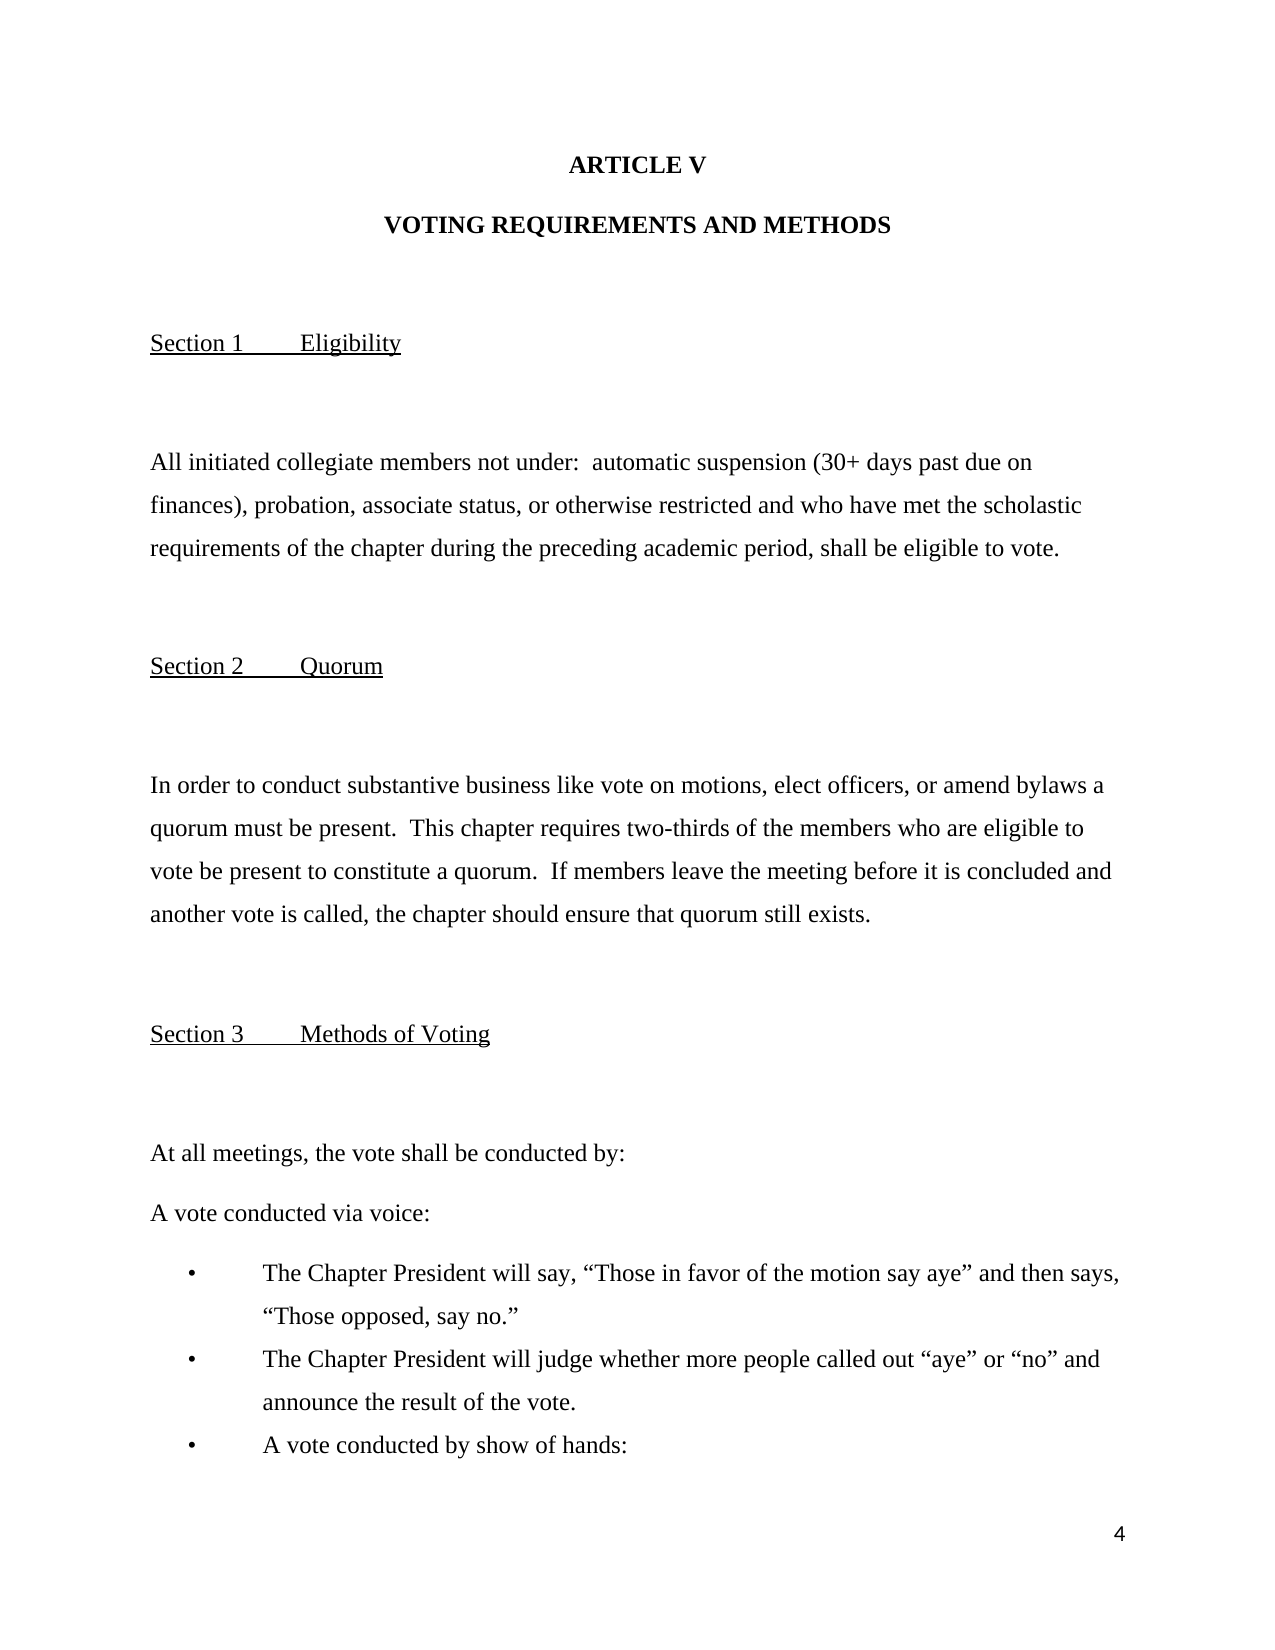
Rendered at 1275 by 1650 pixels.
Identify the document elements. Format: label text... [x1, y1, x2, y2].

text VOTING REQUIREMENTS AND METHODS [150, 210, 1125, 238]
text At all meetings, the vote shall be conducted by: [150, 1138, 1125, 1167]
text All initiated collegiate members not under: automatic suspension (30+ days past due on finances), probation, associate status, or otherwise restricted and who have met the scholastic requirements of the chapter during the preceding academic period, shall be eligible to vote. [150, 447, 1125, 562]
text A vote conducted via voice: [150, 1198, 1125, 1227]
text Section 3 Methods of Voting [150, 1019, 1125, 1047]
list A vote conducted by show of hands: [187, 1430, 1125, 1459]
text Section 2 Quorum [150, 651, 1125, 680]
list The Chapter President will say, “Those in favor of the motion say aye” and then says, “Those opposed, say no.” [187, 1258, 1125, 1330]
text Section 1 Eligibility [150, 328, 1125, 357]
text ARTICLE V [150, 150, 1125, 179]
text In order to conduct substantive business like vote on motions, elect officers, or amend bylaws a quorum must be present. This chapter requires two-thirds of the members who are eligible to vote be present to constitute a quorum. If members leave the meeting before it is concluded and another vote is called, the chapter should ensure that quorum still exists. [150, 770, 1125, 928]
list The Chapter President will judge whether more people called out “aye” or “no” and announce the result of the vote. [187, 1344, 1125, 1416]
